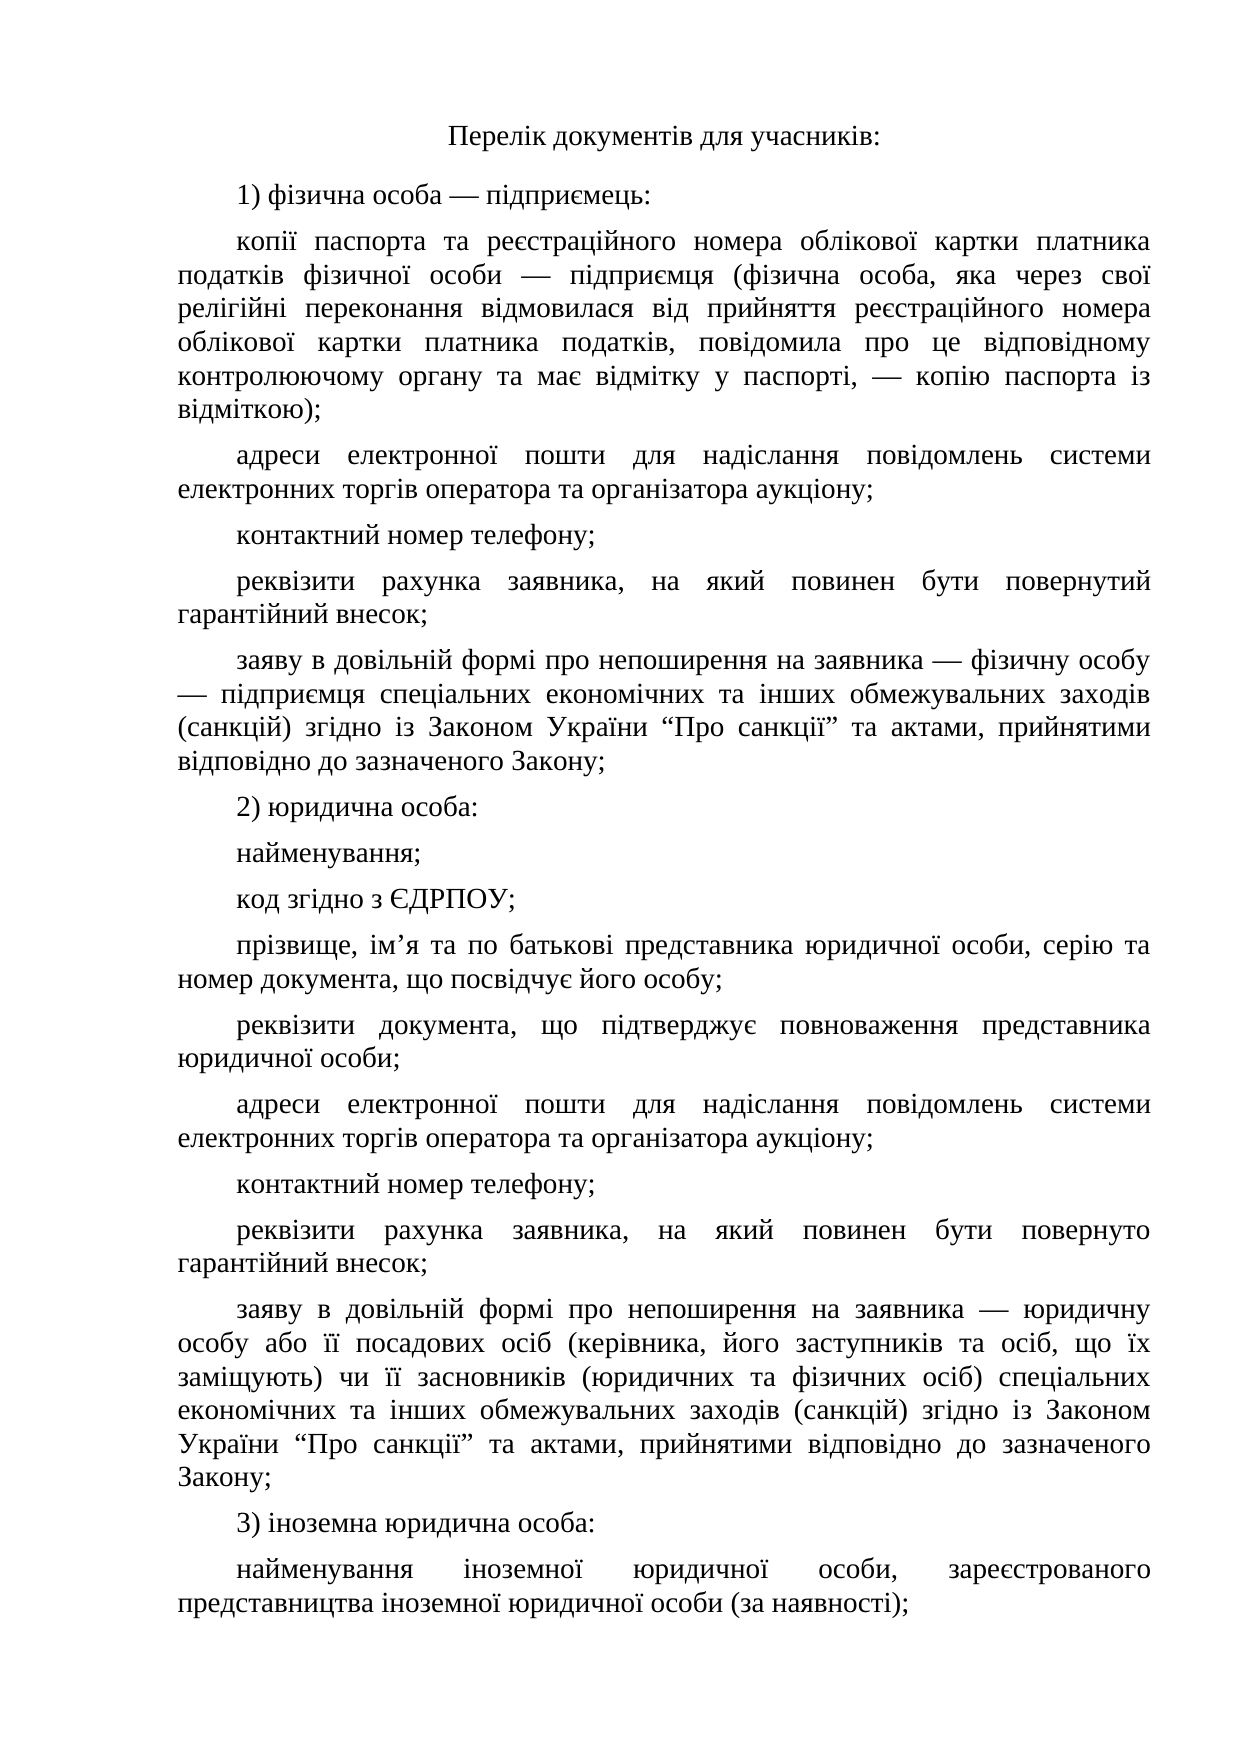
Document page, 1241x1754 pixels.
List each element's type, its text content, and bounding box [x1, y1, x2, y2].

text копії паспорта та реєстраційного номера облікової картки платника податків фізичної особи — підприємця (фізична особа, яка через свої релігійні переконання відмовилася від прийняття реєстраційного номера облікової картки платника податків, повідомила про це відповідному контролюючому органу та має відмітку у паспорті, — копію паспорта із відміткою); [177, 223, 1152, 425]
text реквізити рахунка заявника, на який повинен бути повернуто гарантійний внесок; [177, 1212, 1152, 1279]
text реквізити документа, що підтверджує повноваження представника юридичної особи; [177, 1007, 1152, 1074]
text контактний номер телефону; [177, 1166, 1152, 1199]
text 2) юридична особа: [177, 789, 1152, 823]
text контактний номер телефону; [177, 517, 1152, 550]
text адреси електронної пошти для надіслання повідомлень системи електронних торгів оператора та організатора аукціону; [177, 437, 1152, 504]
text прізвище, ім’я та по батькові представника юридичної особи, серію та номер документа, що посвідчує його особу; [177, 927, 1152, 994]
text код згідно з ЄДРПОУ; [177, 881, 1152, 915]
text заяву в довільній формі про непоширення на заявника — юридичну особу або її посадових осіб (керівника, його заступників та осіб, що їх заміщують) чи її засновників (юридичних та фізичних осіб) спеціальних економічних та інших обмежувальних заходів (санкцій) згідно із Законом України “Про санкції” та актами, прийнятими відповідно до зазначеного Закону; [177, 1292, 1152, 1493]
text адреси електронної пошти для надіслання повідомлень системи електронних торгів оператора та організатора аукціону; [177, 1086, 1152, 1153]
text 3) іноземна юридична особа: [177, 1505, 1152, 1539]
text найменування; [177, 835, 1152, 869]
text найменування іноземної юридичної особи, зареєстрованого представництва іноземної юридичної особи (за наявності); [177, 1551, 1152, 1618]
text реквізити рахунка заявника, на який повинен бути повернутий гарантійний внесок; [177, 563, 1152, 630]
text Перелік документів для учасників: [177, 118, 1152, 152]
text 1) фізична особа — підприємець: [177, 177, 1152, 211]
text заяву в довільній формі про непоширення на заявника — фізичну особу — підприємця спеціальних економічних та інших обмежувальних заходів (санкцій) згідно із Законом України “Про санкції” та актами, прийнятими відповідно до зазначеного Закону; [177, 642, 1152, 777]
